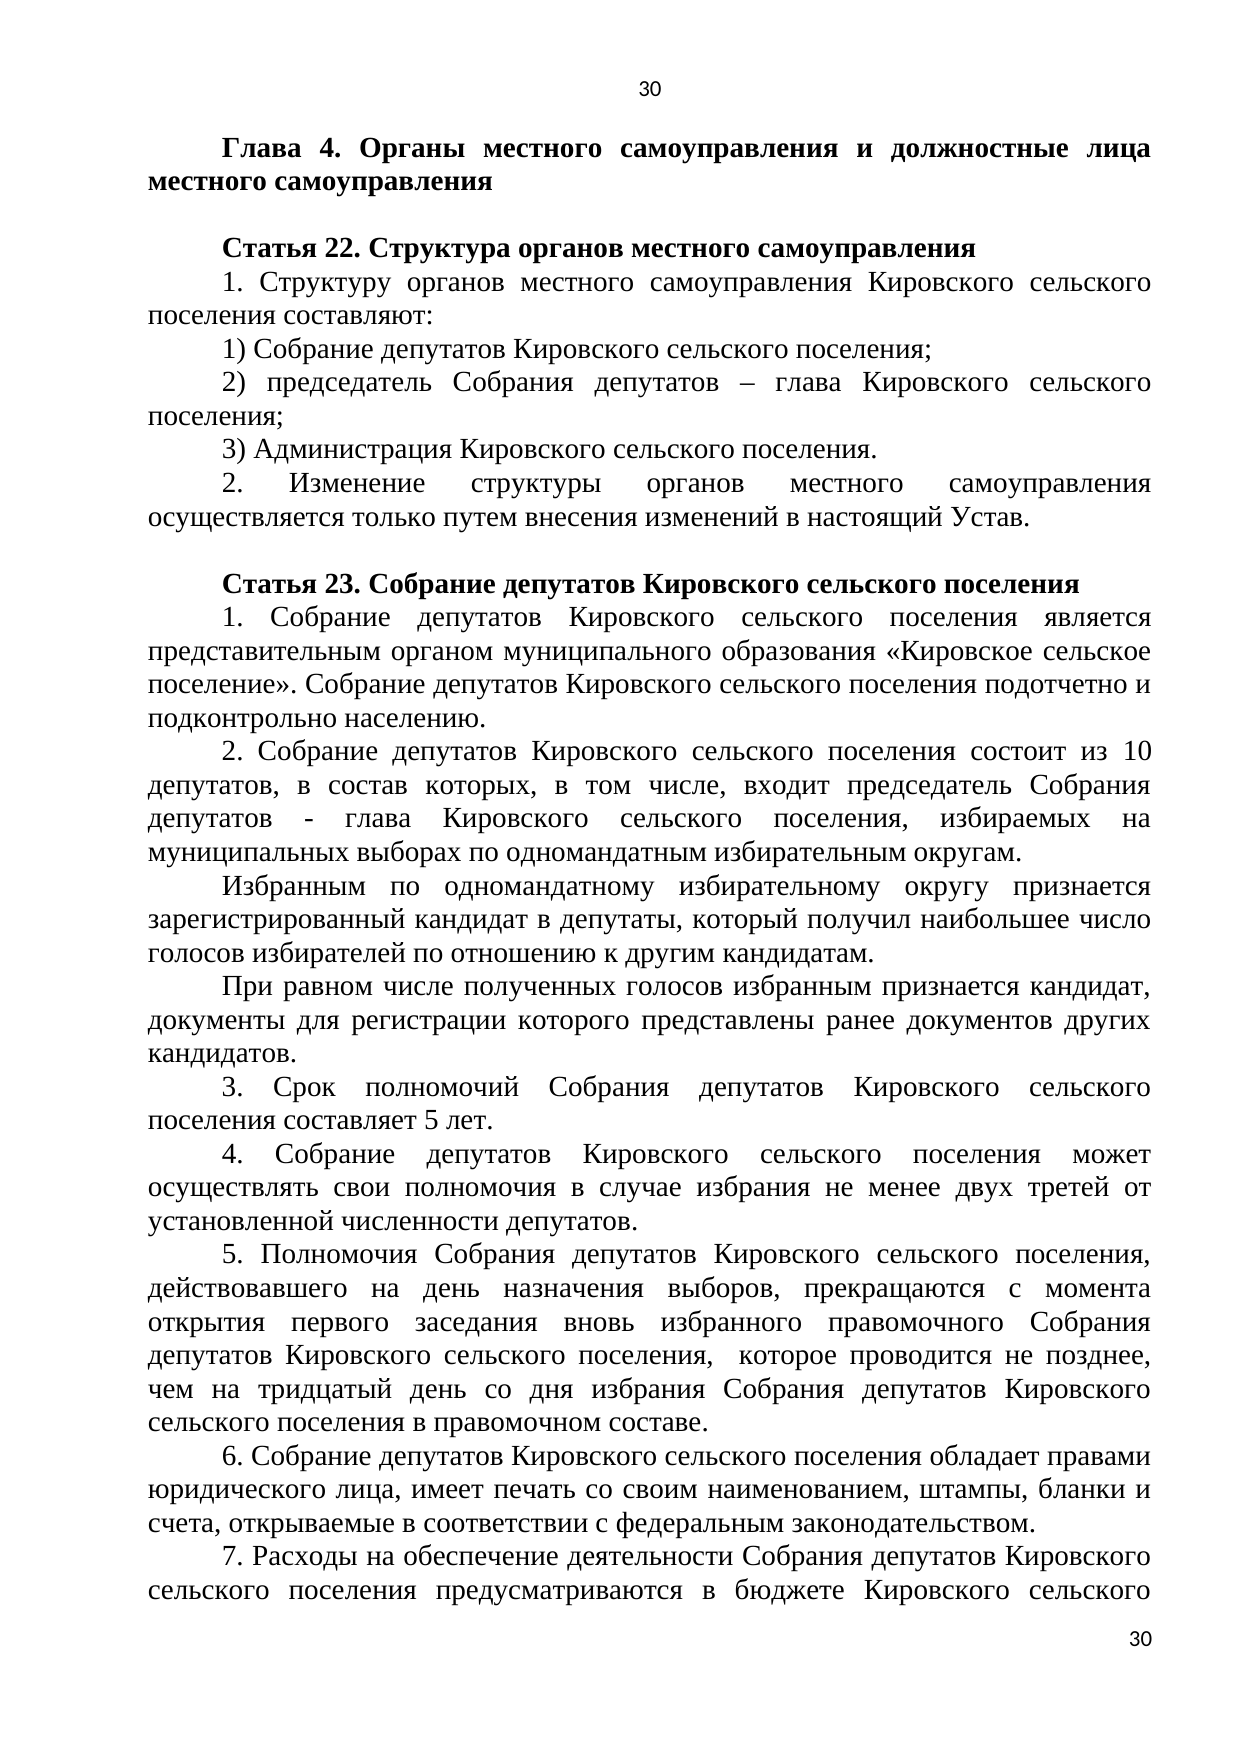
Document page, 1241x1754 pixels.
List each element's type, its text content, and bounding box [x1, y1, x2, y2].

text Статья 22. Структура органов местного самоуправления [148, 230, 1152, 264]
text 1) Собрание депутатов Кировского сельского поселения; [148, 331, 1152, 364]
text Глава 4. Органы местного самоуправления и должностные лица местного самоуправления [148, 130, 1152, 197]
text 1. Собрание депутатов Кировского сельского поселения является представительным органом муниципального образования «Кировское сельское поселение». Собрание депутатов Кировского сельского поселения подотчетно и подконтрольно населению. [148, 599, 1152, 733]
text 5. Полномочия Собрания депутатов Кировского сельского поселения, действовавшего на день назначения выборов, прекращаются с момента открытия первого заседания вновь избранного правомочного Собрания депутатов Кировского сельского поселения, которое проводится не позднее, чем на тридцатый день со дня избрания Собрания депутатов Кировского сельского поселения в правомочном составе. [148, 1237, 1152, 1438]
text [148, 1538, 1152, 1606]
text 1. Структуру органов местного самоуправления Кировского сельского поселения составляют: [148, 264, 1152, 331]
text 2. Изменение структуры органов местного самоуправления осуществляется только путем внесения изменений в настоящий Устав. [148, 465, 1152, 532]
text 3) Администрация Кировского сельского поселения. [148, 432, 1152, 465]
text Избранным по одномандатному избирательному округу признается зарегистрированный кандидат в депутаты, который получил наибольшее число голосов избирателей по отношению к другим кандидатам. [148, 868, 1152, 968]
text 4. Собрание депутатов Кировского сельского поселения может осуществлять свои полномочия в случае избрания не менее двух третей от установленной численности депутатов. [148, 1136, 1152, 1237]
text 3. Срок полномочий Собрания депутатов Кировского сельского поселения составляет 5 лет. [148, 1069, 1152, 1136]
text Статья 23. Собрание депутатов Кировского сельского поселения [148, 566, 1152, 599]
text 2) председатель Собрания депутатов – глава Кировского сельского поселения; [148, 364, 1152, 432]
text При равном числе полученных голосов избранным признается кандидат, документы для регистрации которого представлены ранее документов других кандидатов. [148, 968, 1152, 1069]
text 2. Собрание депутатов Кировского сельского поселения состоит из 10 депутатов, в состав которых, в том числе, входит председатель Собрания депутатов - глава Кировского сельского поселения, избираемых на муниципальных выборах по одномандатным избирательным округам. [148, 733, 1152, 868]
text 6. Собрание депутатов Кировского сельского поселения обладает правами юридического лица, имеет печать со своим наименованием, штампы, бланки и счета, открываемые в соответствии с федеральным законодательством. [148, 1438, 1152, 1538]
